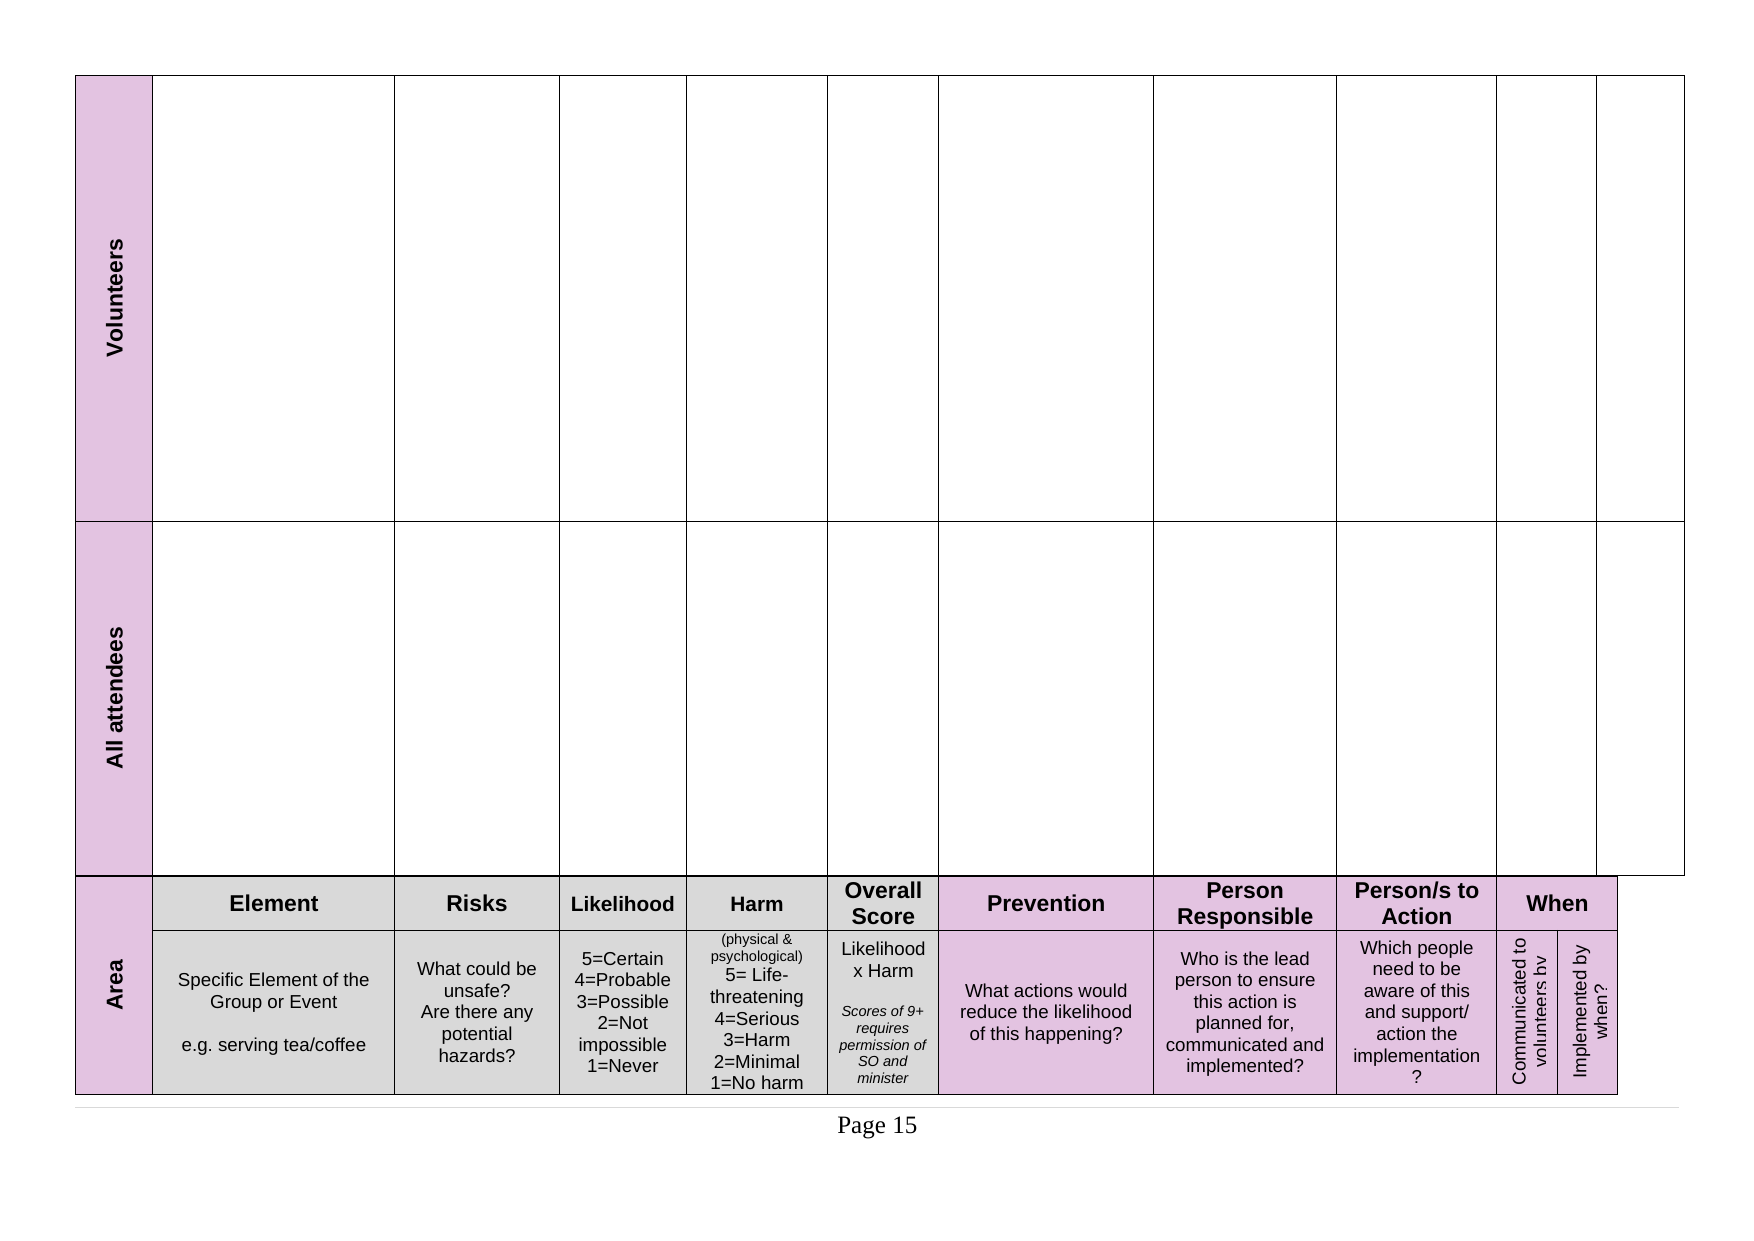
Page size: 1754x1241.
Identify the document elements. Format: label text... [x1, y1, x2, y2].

table_cell [1597, 76, 1684, 521]
table_cell [560, 522, 686, 875]
table_cell [153, 76, 394, 521]
table_cell Who is the lead person to ensure this action is planned for, communicated and implemented? [1154, 931, 1336, 1094]
table_cell [1154, 522, 1336, 875]
table_cell [687, 76, 827, 521]
table_header Person/s to Action [1337, 877, 1496, 930]
table_header Likelihood [560, 877, 686, 930]
table_cell [1154, 76, 1336, 521]
table_cell Implemented by when? [1558, 931, 1617, 1094]
table_header Area [76, 877, 152, 1094]
table_header Overall Score [828, 877, 938, 930]
table_cell [828, 76, 938, 521]
table_cell [1497, 76, 1596, 521]
table_cell What could be unsafe? Are there any potential hazards? [395, 931, 559, 1094]
table_cell Specific Element of the Group or Event e.g. serving tea/coffee [153, 931, 394, 1094]
table_cell Communicated to volunteers by when? [1497, 931, 1557, 1094]
table_cell [1337, 76, 1496, 521]
table_cell All attendees [76, 522, 152, 875]
table_cell [395, 522, 559, 875]
table_cell (physical & psychological) 5= Life- threatening 4=Serious 3=Harm 2=Minimal 1=No harm [687, 931, 827, 1094]
table_cell 5=Certain 4=Probable 3=Possible 2=Not impossible 1=Never [560, 931, 686, 1094]
table_header When [1497, 877, 1617, 930]
table_cell Volunteers [76, 76, 152, 521]
table_cell What actions would reduce the likelihood of this happening? [939, 931, 1153, 1094]
table_cell [1337, 522, 1496, 875]
table_cell [939, 76, 1153, 521]
table_cell [560, 76, 686, 521]
table_header Harm [687, 877, 827, 930]
table_cell [153, 522, 394, 875]
table_cell [687, 522, 827, 875]
table_header Risks [395, 877, 559, 930]
table_header Prevention [939, 877, 1153, 930]
table_header Element [153, 877, 394, 930]
table_cell [395, 76, 559, 521]
table_header Person Responsible [1154, 877, 1336, 930]
table_cell Likelihood x Harm Scores of 9+ requires permission of SO and minister [828, 931, 938, 1094]
table_cell [939, 522, 1153, 875]
table_cell [1497, 522, 1596, 875]
table_cell [1597, 522, 1684, 875]
table_cell [828, 522, 938, 875]
table_cell Which people need to be aware of this and support/ action the implementation? [1337, 931, 1496, 1094]
